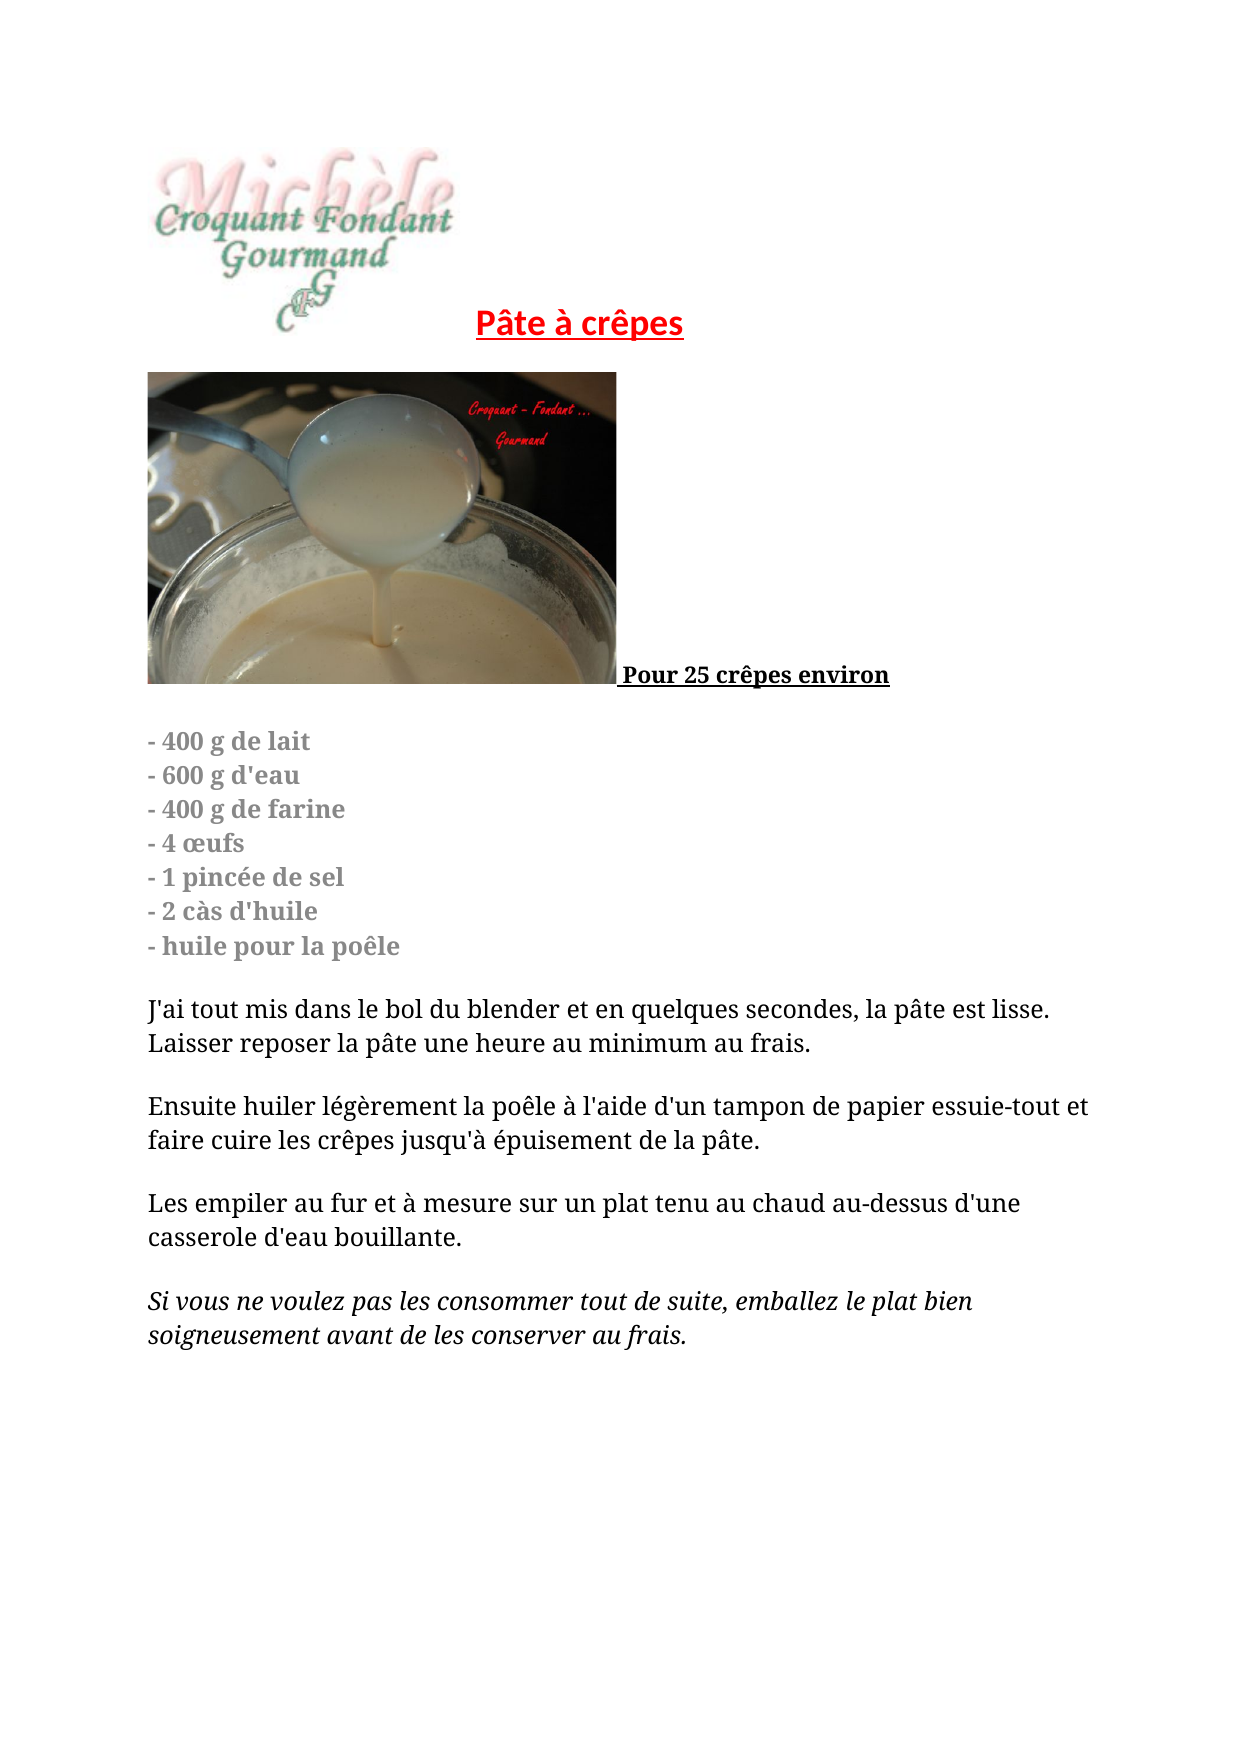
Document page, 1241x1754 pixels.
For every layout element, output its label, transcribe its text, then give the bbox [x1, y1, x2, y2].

text - 400 g de lait - 600 g d'eau - 400 g de farine - 4 œufs - 1 pincée de sel - 2 càs d'huile - huile pour la poêle [148, 724, 1093, 962]
text Les empiler au fur et à mesure sur un plat tenu au chaud au-dessus d'une casserole d'eau bouillante. [148, 1186, 1093, 1254]
picture [147, 147, 461, 336]
text J'ai tout mis dans le bol du blender et en quelques secondes, la pâte est lisse. Laisser reposer la pâte une heure au minimum au frais. [148, 991, 1093, 1059]
picture [147, 372, 617, 684]
text Ensuite huiler légèrement la poêle à l'aide d'un tampon de papier essuie-tout et faire cuire les crêpes jusqu'à épuisement de la pâte. [148, 1089, 1093, 1157]
text Si vous ne voulez pas les consommer tout de suite, emballez le plat bien soigneusement avant de les conserver au frais. [148, 1283, 1093, 1351]
